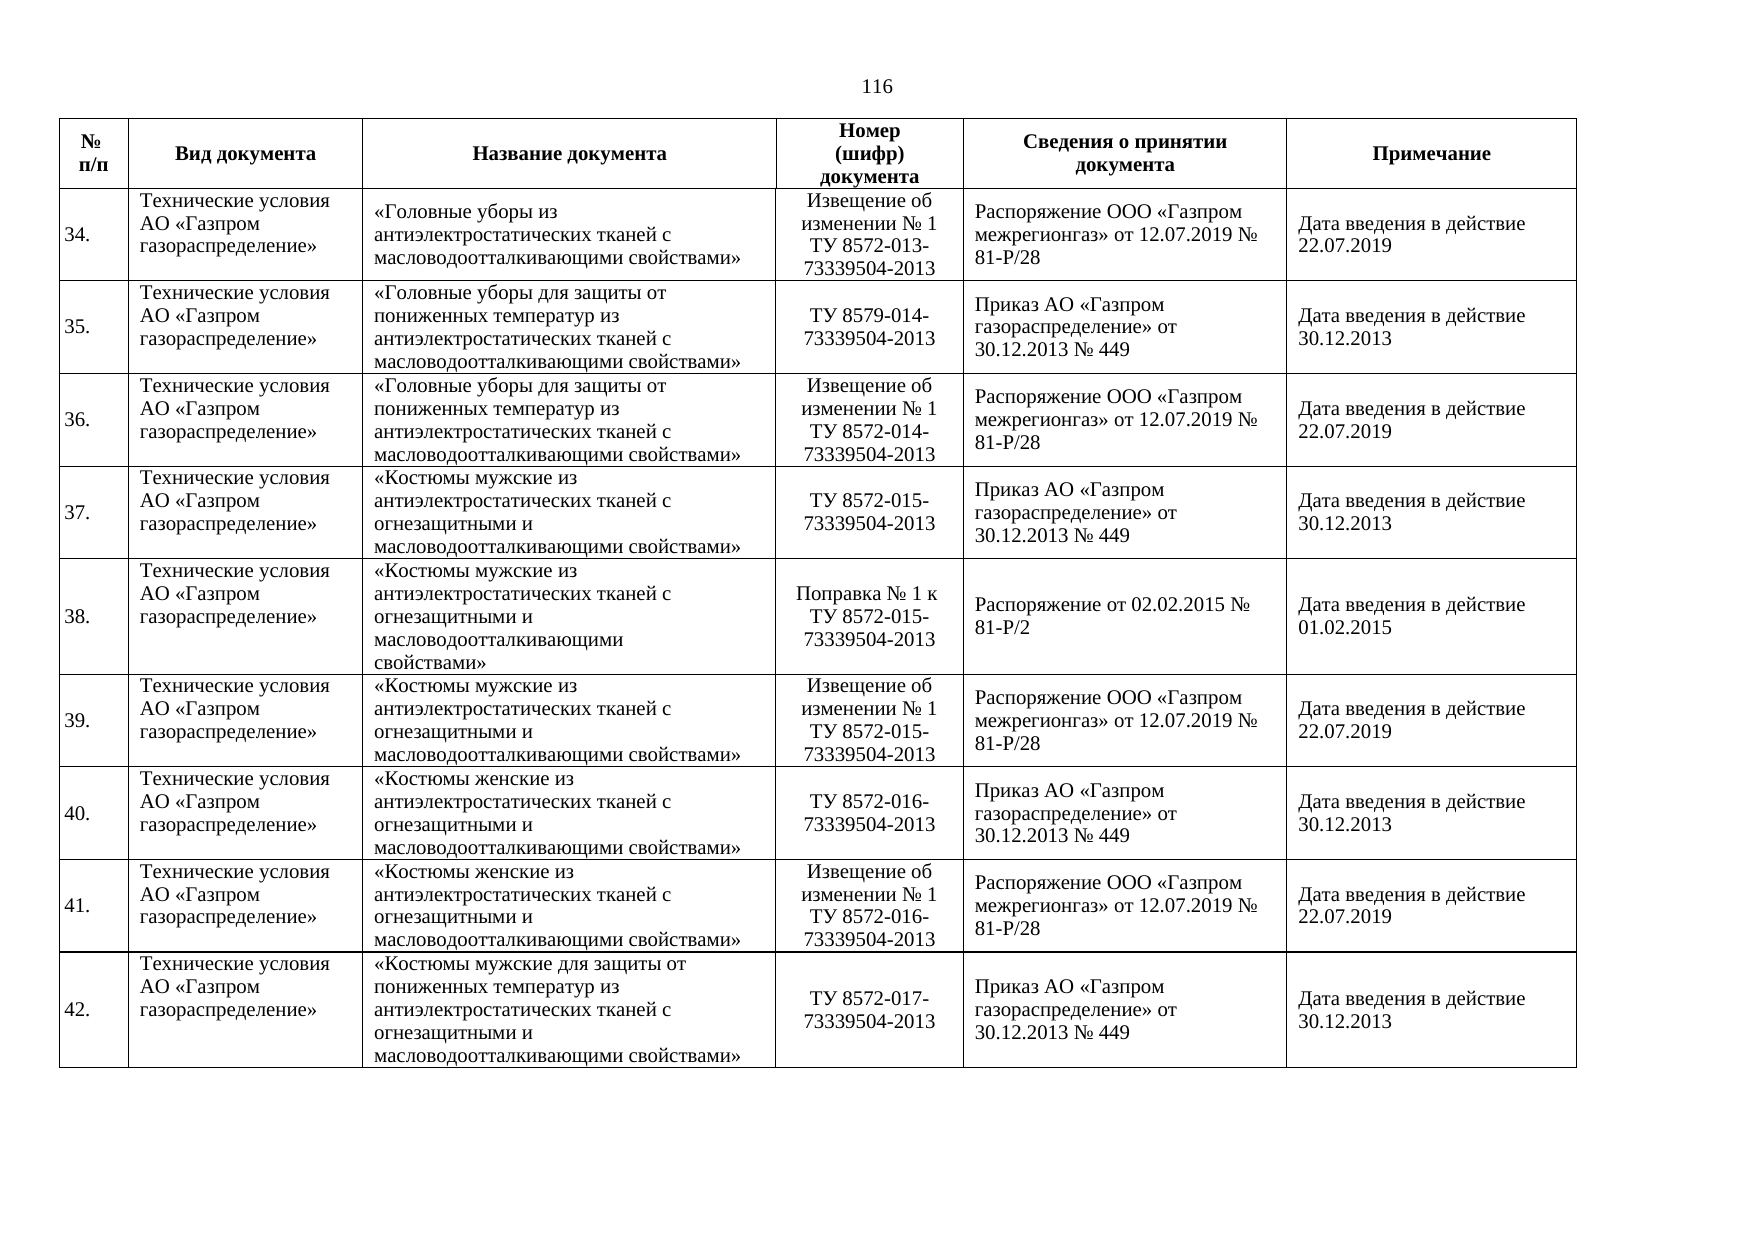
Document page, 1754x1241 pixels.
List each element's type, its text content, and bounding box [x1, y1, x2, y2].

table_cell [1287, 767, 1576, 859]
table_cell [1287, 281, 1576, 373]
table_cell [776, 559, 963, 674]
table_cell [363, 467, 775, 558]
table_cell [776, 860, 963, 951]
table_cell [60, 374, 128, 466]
table_header Вид документа [129, 119, 362, 188]
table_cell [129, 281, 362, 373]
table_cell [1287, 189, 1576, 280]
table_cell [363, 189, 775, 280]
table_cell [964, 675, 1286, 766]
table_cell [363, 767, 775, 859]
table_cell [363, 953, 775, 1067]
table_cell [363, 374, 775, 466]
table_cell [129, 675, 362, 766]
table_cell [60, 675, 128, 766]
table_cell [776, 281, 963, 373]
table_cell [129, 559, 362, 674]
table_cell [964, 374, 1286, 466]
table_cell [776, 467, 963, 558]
table_header Название документа [363, 119, 776, 188]
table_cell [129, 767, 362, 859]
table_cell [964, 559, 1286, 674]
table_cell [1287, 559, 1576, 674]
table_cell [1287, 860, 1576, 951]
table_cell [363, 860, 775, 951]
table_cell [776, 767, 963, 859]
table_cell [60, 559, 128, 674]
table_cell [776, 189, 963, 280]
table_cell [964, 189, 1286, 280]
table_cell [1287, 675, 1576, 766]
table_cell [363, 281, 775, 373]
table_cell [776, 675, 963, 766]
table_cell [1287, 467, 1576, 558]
table_header Примечание [1287, 119, 1576, 188]
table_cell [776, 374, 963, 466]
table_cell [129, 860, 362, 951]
table_header № п/п [60, 119, 128, 188]
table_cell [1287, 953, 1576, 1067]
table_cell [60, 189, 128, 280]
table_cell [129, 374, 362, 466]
table_header Номер (шифр) документа [777, 119, 963, 188]
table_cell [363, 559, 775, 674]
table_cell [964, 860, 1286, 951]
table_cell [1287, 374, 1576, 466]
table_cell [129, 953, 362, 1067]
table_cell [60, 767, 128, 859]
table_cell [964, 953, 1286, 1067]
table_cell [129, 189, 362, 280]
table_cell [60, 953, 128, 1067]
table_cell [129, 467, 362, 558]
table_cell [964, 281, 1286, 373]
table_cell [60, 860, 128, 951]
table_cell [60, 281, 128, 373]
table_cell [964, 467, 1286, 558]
table_header Сведения о принятии документа [964, 119, 1286, 188]
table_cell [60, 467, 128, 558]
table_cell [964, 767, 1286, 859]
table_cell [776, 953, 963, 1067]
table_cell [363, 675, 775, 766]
